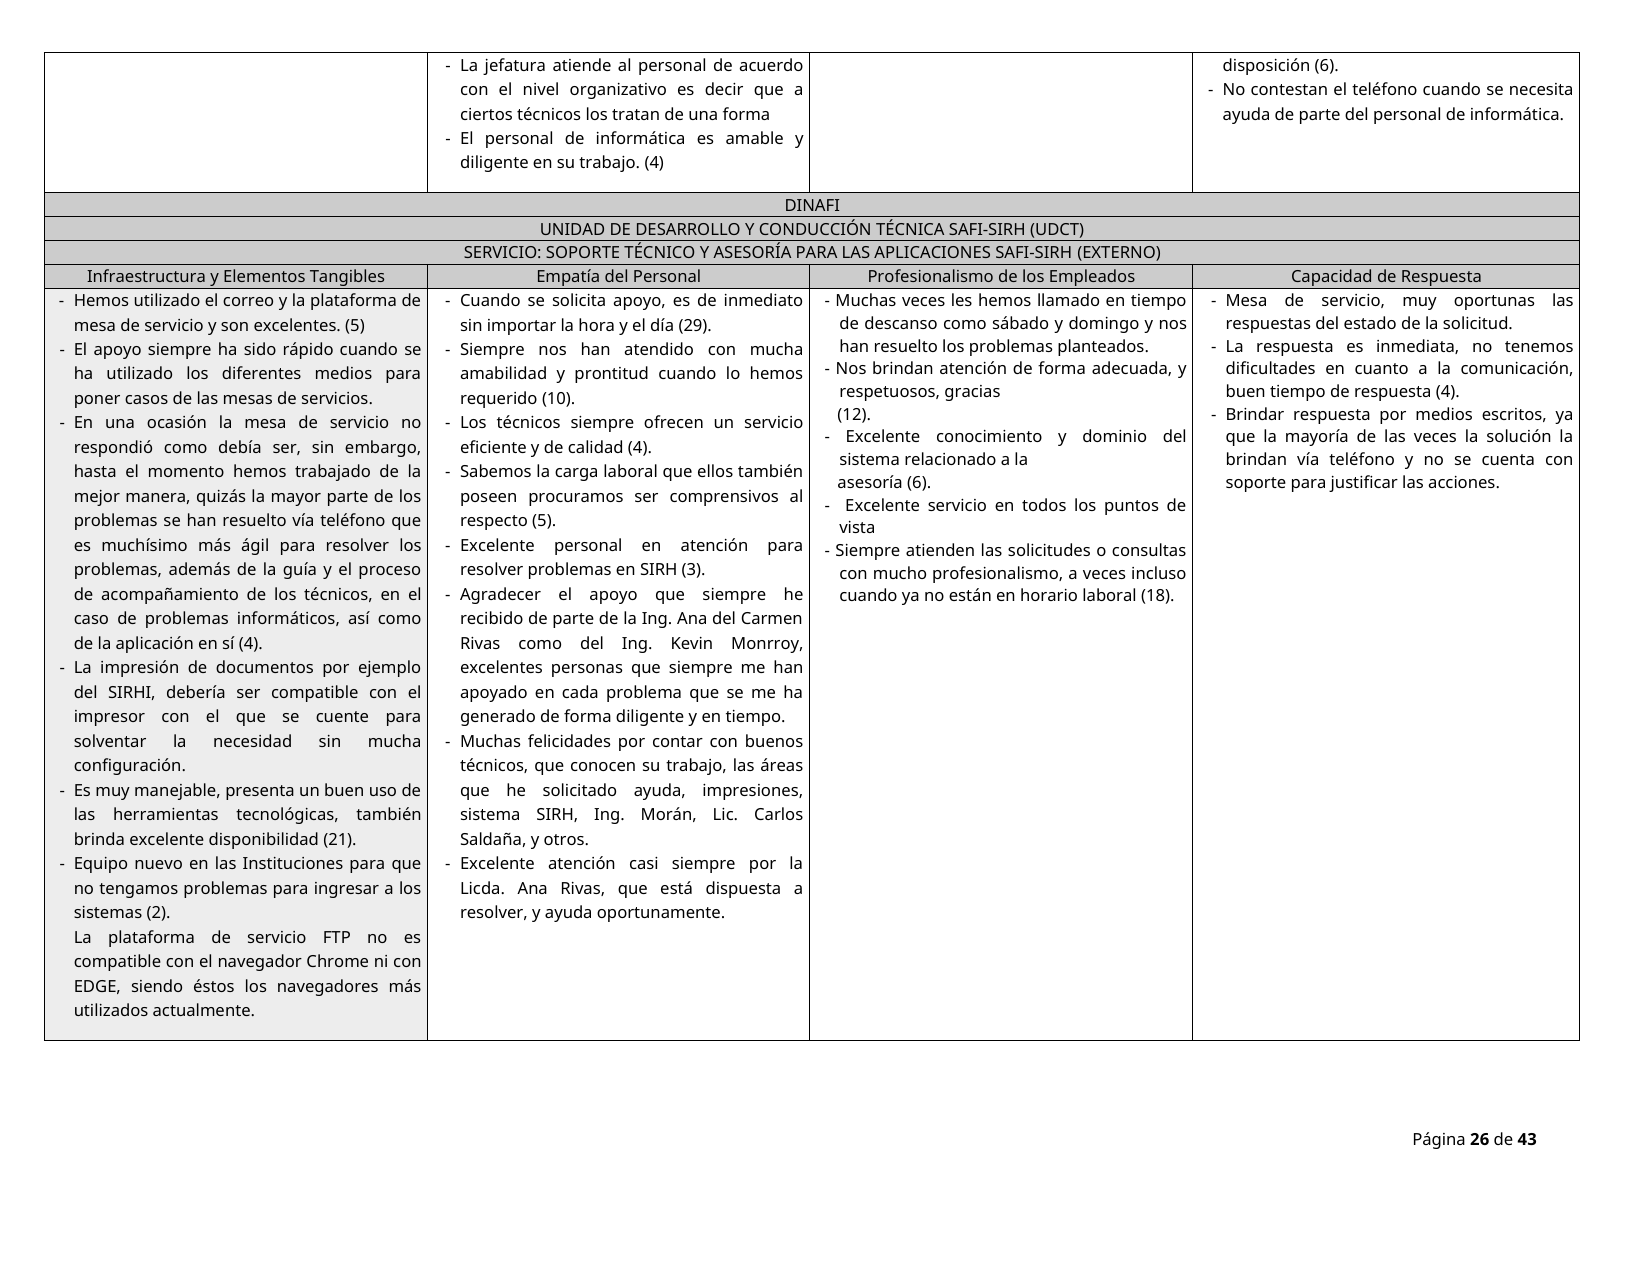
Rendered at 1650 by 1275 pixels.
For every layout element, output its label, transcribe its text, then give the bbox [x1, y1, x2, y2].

table_cell Capacidad de Respuesta [1193, 265, 1579, 288]
table_cell Cuando se solicita apoyo, es de inmediato sin importar la hora y el día (29). Siempre nos han atendido con mucha amabilidad y prontitud cuando lo hemos requerido (10). Los técnicos siempre ofrecen un servicio eficiente y de calidad (4). Sabemos la carga laboral que ellos también poseen procuramos ser comprensivos al respecto (5). Excelente personal en atención para resolver problemas en SIRH (3). Agradecer el apoyo que siempre he recibido de parte de la Ing. Ana del Carmen Rivas como del Ing. Kevin Monrroy, excelentes personas que siempre me han apoyado en cada problema que se me ha generado de forma diligente y en tiempo. Muchas felicidades por contar con buenos técnicos, que conocen su trabajo, las áreas que he solicitado ayuda, impresiones, sistema SIRH, Ing. Morán, Lic. Carlos Saldaña, y otros. Excelente atención casi siempre por la Licda. Ana Rivas, que está dispuesta a resolver, y ayuda oportunamente. [428, 289, 809, 1040]
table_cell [1193, 53, 1579, 192]
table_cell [45, 53, 427, 192]
table_cell Hemos utilizado el correo y la plataforma de mesa de servicio y son excelentes. (5) El apoyo siempre ha sido rápido cuando se ha utilizado los diferentes medios para poner casos de las mesas de servicios. En una ocasión la mesa de servicio no respondió como debía ser, sin embargo, hasta el momento hemos trabajado de la mejor manera, quizás la mayor parte de los problemas se han resuelto vía teléfono que es muchísimo más ágil para resolver los problemas, además de la guía y el proceso de acompañamiento de los técnicos, en el caso de problemas informáticos, así como de la aplicación en sí (4). La impresión de documentos por ejemplo del SIRHI, debería ser compatible con el impresor con el que se cuente para solventar la necesidad sin mucha configuración. Es muy manejable, presenta un buen uso de las herramientas tecnológicas, también brinda excelente disponibilidad (21). Equipo nuevo en las Instituciones para que no tengamos problemas para ingresar a los sistemas (2). La plataforma de servicio FTP no es compatible con el navegador Chrome ni con EDGE, siendo éstos los navegadores más utilizados actualmente. [45, 289, 427, 1040]
table_cell SERVICIO: SOPORTE TÉCNICO Y ASESORÍA PARA LAS APLICACIONES SAFI-SIRH (EXTERNO) [45, 241, 1579, 264]
table_cell UNIDAD DE DESARROLLO Y CONDUCCIÓN TÉCNICA SAFI-SIRH (UDCT) [45, 217, 1579, 240]
table_cell - Muchas veces les hemos llamado en tiempo de descanso como sábado y domingo y nos han resuelto los problemas planteados. - Nos brindan atención de forma adecuada, y respetuosos, gracias (12). - Excelente conocimiento y dominio del sistema relacionado a la asesoría (6). - Excelente servicio en todos los puntos de vista - Siempre atienden las solicitudes o consultas con mucho profesionalismo, a veces incluso cuando ya no están en horario laboral (18). [810, 289, 1192, 1040]
table_cell Mesa de servicio, muy oportunas las respuestas del estado de la solicitud. La respuesta es inmediata, no tenemos dificultades en cuanto a la comunicación, buen tiempo de respuesta (4). Brindar respuesta por medios escritos, ya que la mayoría de las veces la solución la brindan vía teléfono y no se cuenta con soporte para justificar las acciones. [1193, 289, 1579, 1040]
table_cell Profesionalismo de los Empleados [810, 265, 1192, 288]
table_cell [810, 53, 1192, 192]
table_cell DINAFI [45, 193, 1579, 216]
table_cell Empatía del Personal [428, 265, 809, 288]
table_cell Infraestructura y Elementos Tangibles [45, 265, 427, 288]
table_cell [428, 53, 809, 192]
